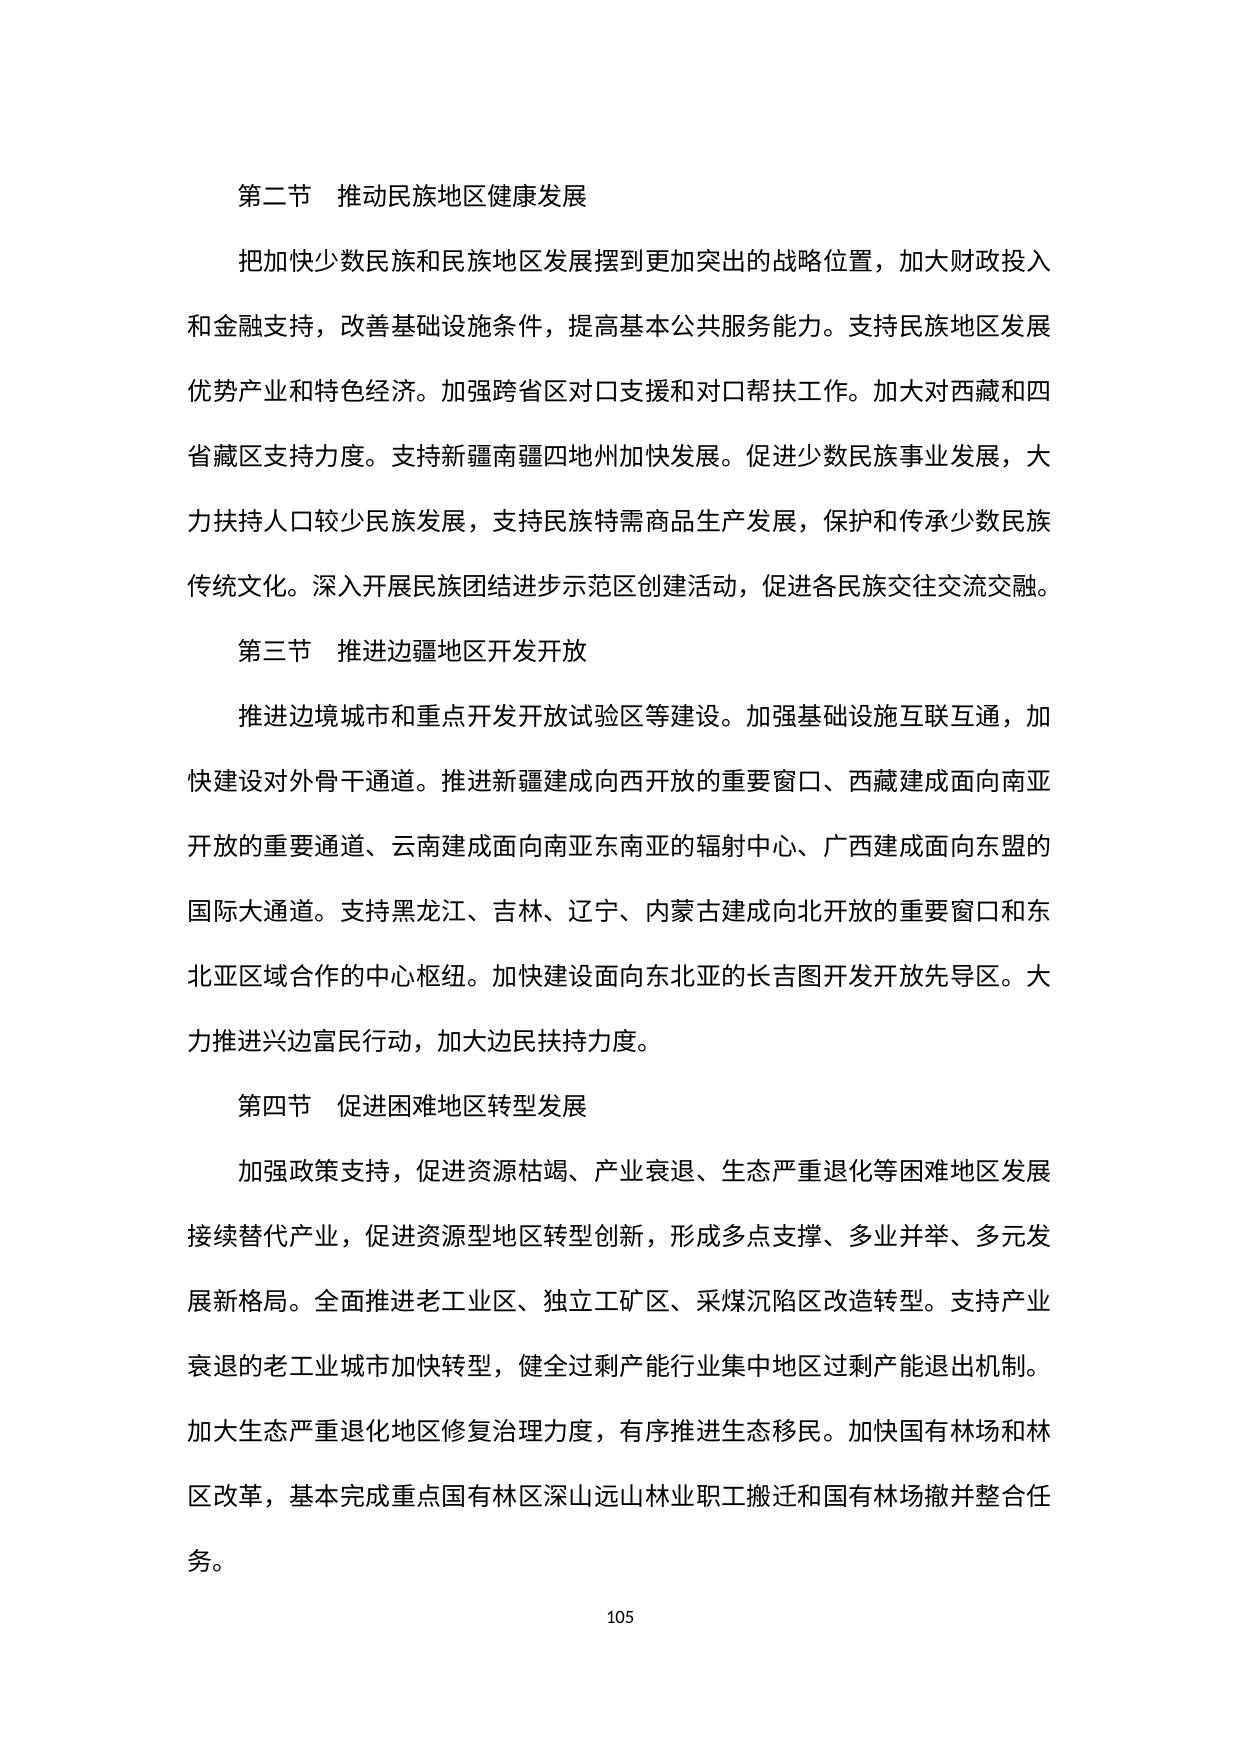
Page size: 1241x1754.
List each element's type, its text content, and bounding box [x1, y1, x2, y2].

text 把加快少数民族和民族地区发展摆到更加突出的战略位置，加大财政投入和金融支持，改善基础设施条件，提高基本公共服务能力。支持民族地区发展优势产业和特色经济。加强跨省区对口支援和对口帮扶工作。加大对西藏和四省藏区支持力度。支持新疆南疆四地州加快发展。促进少数民族事业发展，大力扶持人口较少民族发展，支持民族特需商品生产发展，保护和传承少数民族传统文化。深入开展民族团结进步示范区创建活动，促进各民族交往交流交融。 [187, 227, 1053, 617]
text 第二节 推动民族地区健康发展 [187, 162, 1053, 227]
text 加强政策支持，促进资源枯竭、产业衰退、生态严重退化等困难地区发展接续替代产业，促进资源型地区转型创新，形成多点支撑、多业并举、多元发展新格局。全面推进老工业区、独立工矿区、采煤沉陷区改造转型。支持产业衰退的老工业城市加快转型，健全过剩产能行业集中地区过剩产能退出机制。加大生态严重退化地区修复治理力度，有序推进生态移民。加快国有林场和林区改革，基本完成重点国有林区深山远山林业职工搬迁和国有林场撤并整合任务。 [187, 1137, 1053, 1592]
text 推进边境城市和重点开发开放试验区等建设。加强基础设施互联互通，加快建设对外骨干通道。推进新疆建成向西开放的重要窗口、西藏建成面向南亚开放的重要通道、云南建成面向南亚东南亚的辐射中心、广西建成面向东盟的国际大通道。支持黑龙江、吉林、辽宁、内蒙古建成向北开放的重要窗口和东北亚区域合作的中心枢纽。加快建设面向东北亚的长吉图开发开放先导区。大力推进兴边富民行动，加大边民扶持力度。 [187, 682, 1053, 1072]
text 第三节 推进边疆地区开发开放 [187, 617, 1053, 682]
text 第四节 促进困难地区转型发展 [187, 1072, 1053, 1137]
